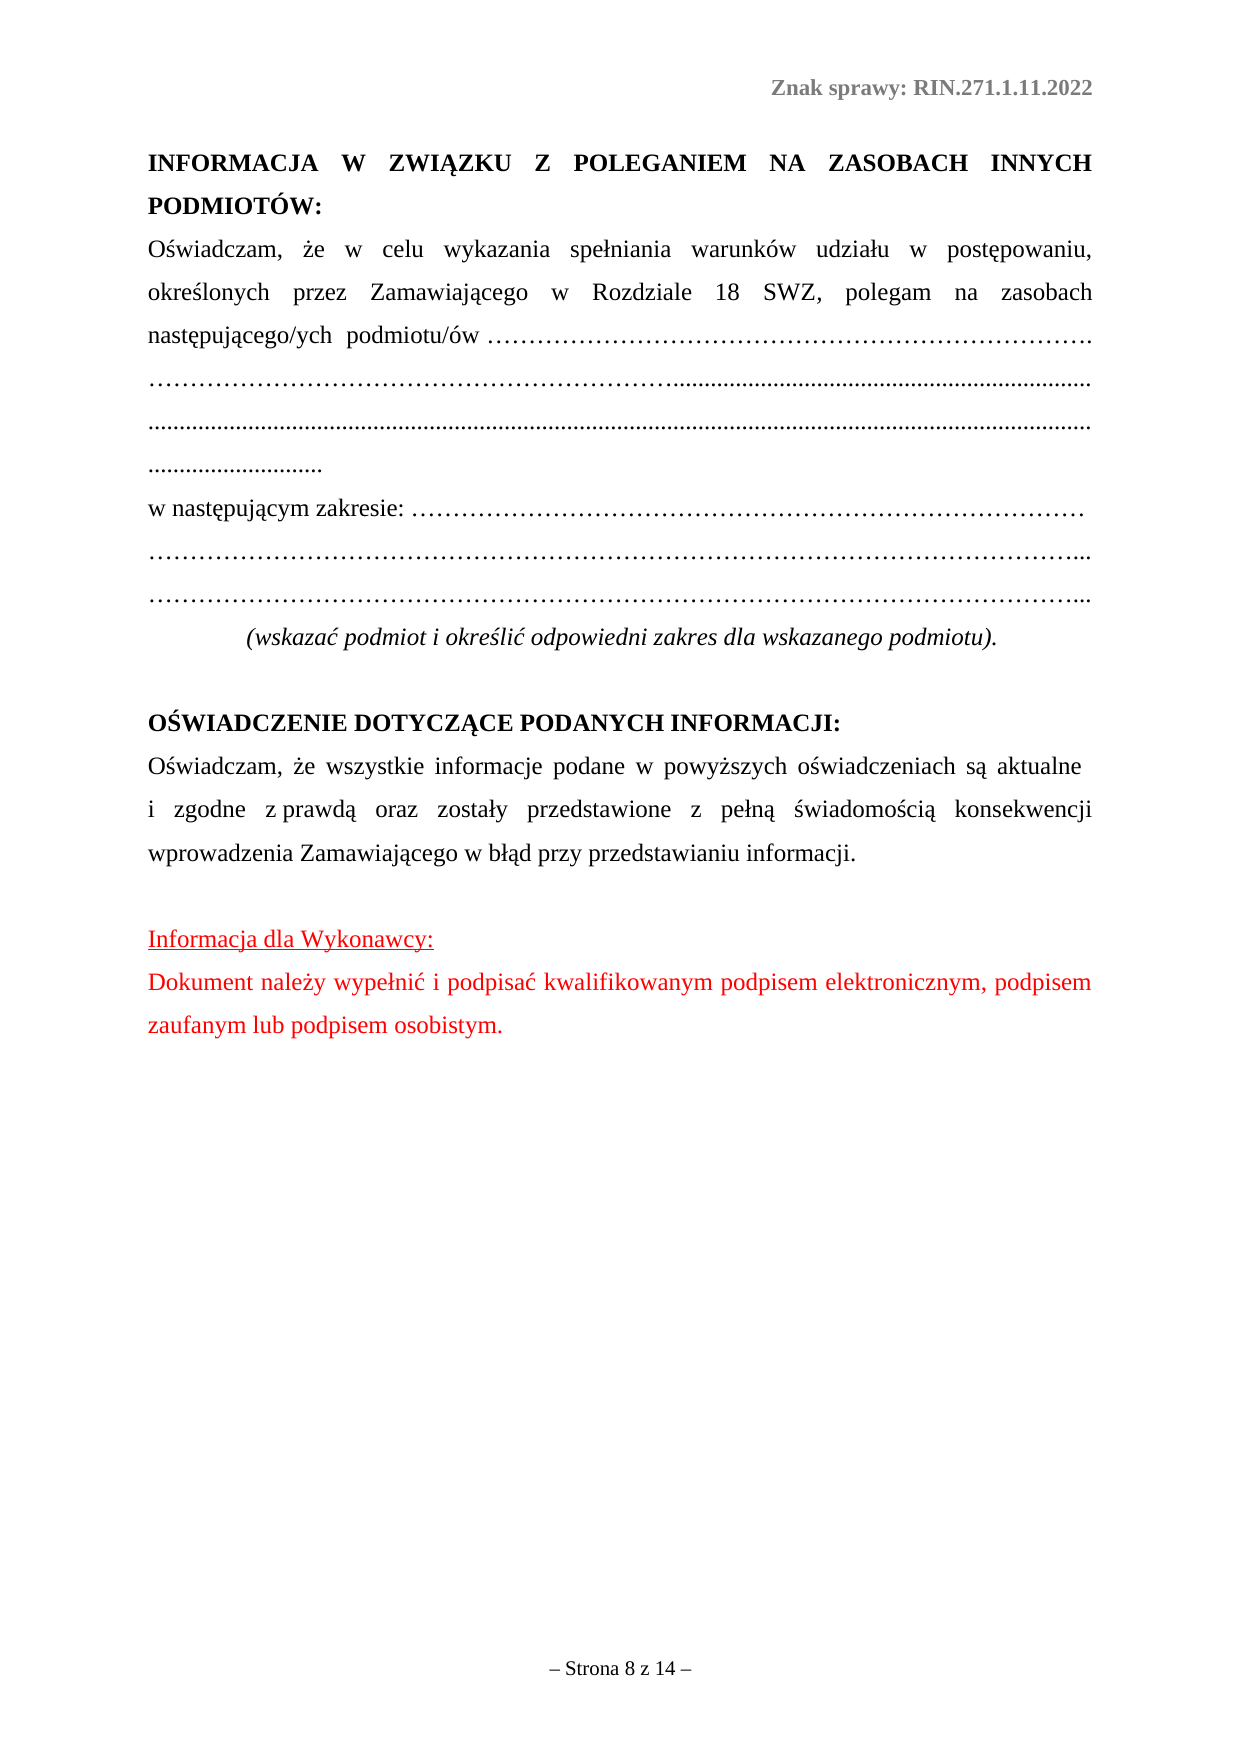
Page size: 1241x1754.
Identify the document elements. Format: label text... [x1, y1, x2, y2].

text OŚWIADCZENIE DOTYCZĄCE PODANYCH INFORMACJI: [148, 708, 1093, 737]
text Oświadczam, że w celu wykazania spełniania warunków udziału w postępowaniu, określonych przez Zamawiającego w Rozdziale 18 SWZ, polegam na zasobach następującego/ych podmiotu/ów ……………………………………………………………….………………………………………………………...................................................................................................................................................................................................................................................... [148, 234, 1093, 478]
text w następującym zakresie: ……………………………………………………………………… [148, 493, 1093, 521]
text …………………………………………………………………………………………………...…………………………………………………………………………………………………... [148, 536, 1093, 608]
text Oświadczam, że wszystkie informacje podane w powyższych oświadczeniach są aktualne i zgodne z prawdą oraz zostały przedstawione z pełną świadomością konsekwencji wprowadzenia Zamawiającego w błąd przy przedstawianiu informacji. [148, 751, 1093, 866]
text Dokument należy wypełnić i podpisać kwalifikowanym podpisem elektronicznym, podpisem zaufanym lub podpisem osobistym. [148, 967, 1093, 1039]
text Informacja dla Wykonawcy: [148, 924, 1093, 953]
text INFORMACJA W ZWIĄZKU Z POLEGANIEM NA ZASOBACH INNYCH PODMIOTÓW: [148, 148, 1093, 219]
text (wskazać podmiot i określić odpowiedni zakres dla wskazanego podmiotu). [148, 622, 1093, 651]
